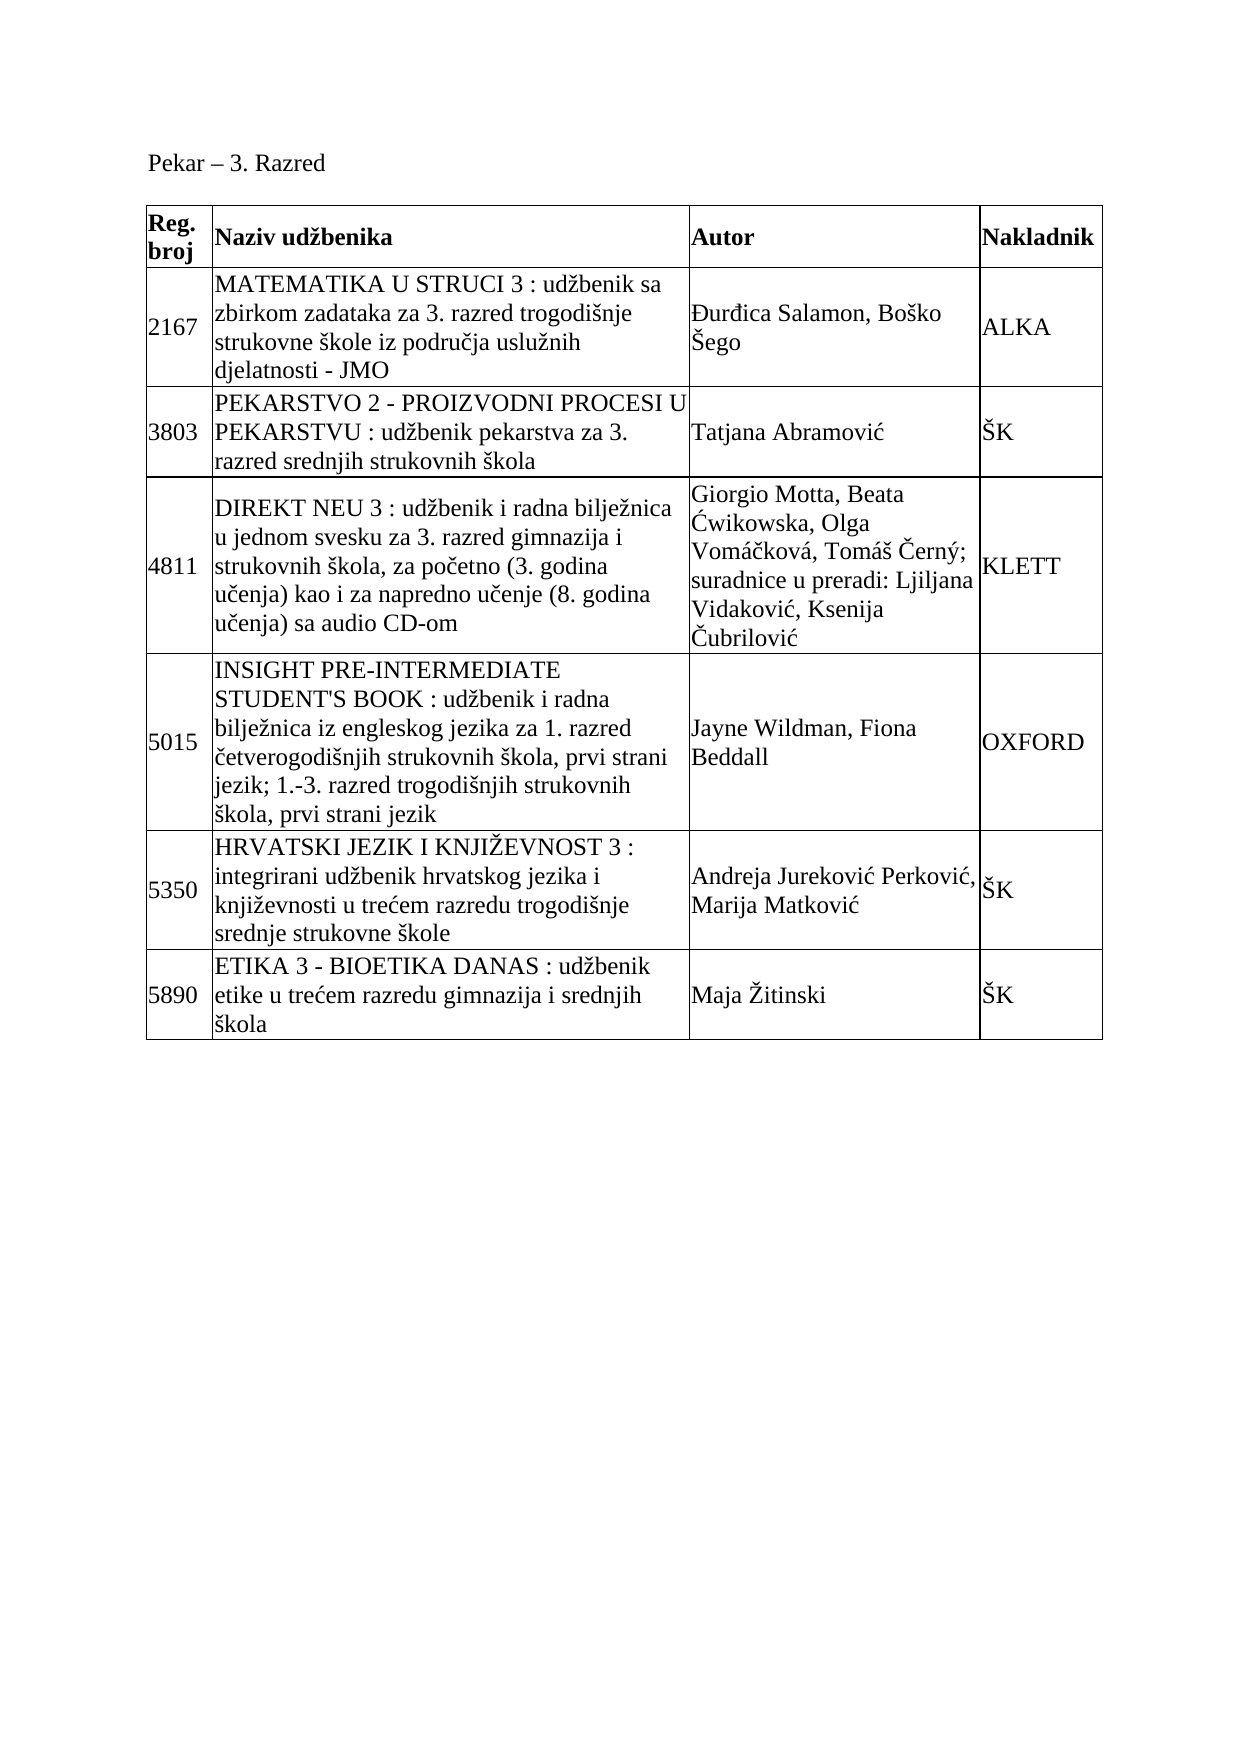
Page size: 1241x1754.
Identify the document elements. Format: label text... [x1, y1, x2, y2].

table_cell MATEMATIKA U STRUCI 3 : udžbenik sa zbirkom zadataka za 3. razred trogodišnje strukovne škole iz područja uslužnih djelatnosti - JMO [213, 268, 689, 386]
table_cell Andreja Jureković Perković, Marija Matković [690, 831, 979, 949]
table_cell HRVATSKI JEZIK I KNJIŽEVNOST 3 : integrirani udžbenik hrvatskog jezika i književnosti u trećem razredu trogodišnje srednje strukovne škole [213, 831, 689, 949]
table_cell Đurđica Salamon, Boško Šego [690, 268, 979, 386]
table_cell ŠK [981, 950, 1102, 1039]
text Pekar – 3. Razred [148, 148, 1093, 176]
table_cell KLETT [981, 478, 1102, 653]
table_cell OXFORD [981, 654, 1102, 830]
table_cell PEKARSTVO 2 - PROIZVODNI PROCESI U PEKARSTVU : udžbenik pekarstva za 3. razred srednjih strukovnih škola [213, 387, 689, 476]
table_cell Tatjana Abramović [690, 387, 979, 476]
table_cell 5350 [147, 831, 212, 949]
table_header Autor [690, 206, 979, 267]
table_cell ŠK [981, 387, 1102, 476]
table_cell 3803 [147, 387, 212, 476]
table_header Nakladnik [981, 206, 1102, 267]
table_cell Jayne Wildman, Fiona Beddall [690, 654, 979, 830]
table_cell 5890 [147, 950, 212, 1039]
table_cell 4811 [147, 478, 212, 653]
table_cell ALKA [981, 268, 1102, 386]
table_cell Maja Žitinski [690, 950, 979, 1039]
table_header Reg. broj [147, 206, 212, 267]
table_cell 2167 [147, 268, 212, 386]
table_cell 5015 [147, 654, 212, 830]
table_cell DIREKT NEU 3 : udžbenik i radna bilježnica u jednom svesku za 3. razred gimnazija i strukovnih škola, za početno (3. godina učenja) kao i za napredno učenje (8. godina učenja) sa audio CD-om [213, 478, 689, 653]
table_cell INSIGHT PRE-INTERMEDIATE STUDENT'S BOOK : udžbenik i radna bilježnica iz engleskog jezika za 1. razred četverogodišnjih strukovnih škola, prvi strani jezik; 1.-3. razred trogodišnjih strukovnih škola, prvi strani jezik [213, 654, 689, 830]
table_header Naziv udžbenika [213, 206, 689, 267]
table_cell ETIKA 3 - BIOETIKA DANAS : udžbenik etike u trećem razredu gimnazija i srednjih škola [213, 950, 689, 1039]
table_cell ŠK [981, 831, 1102, 949]
table_cell Giorgio Motta, Beata Ćwikowska, Olga Vomáčková, Tomáš Černý; suradnice u preradi: Ljiljana Vidaković, Ksenija Čubrilović [690, 478, 979, 653]
